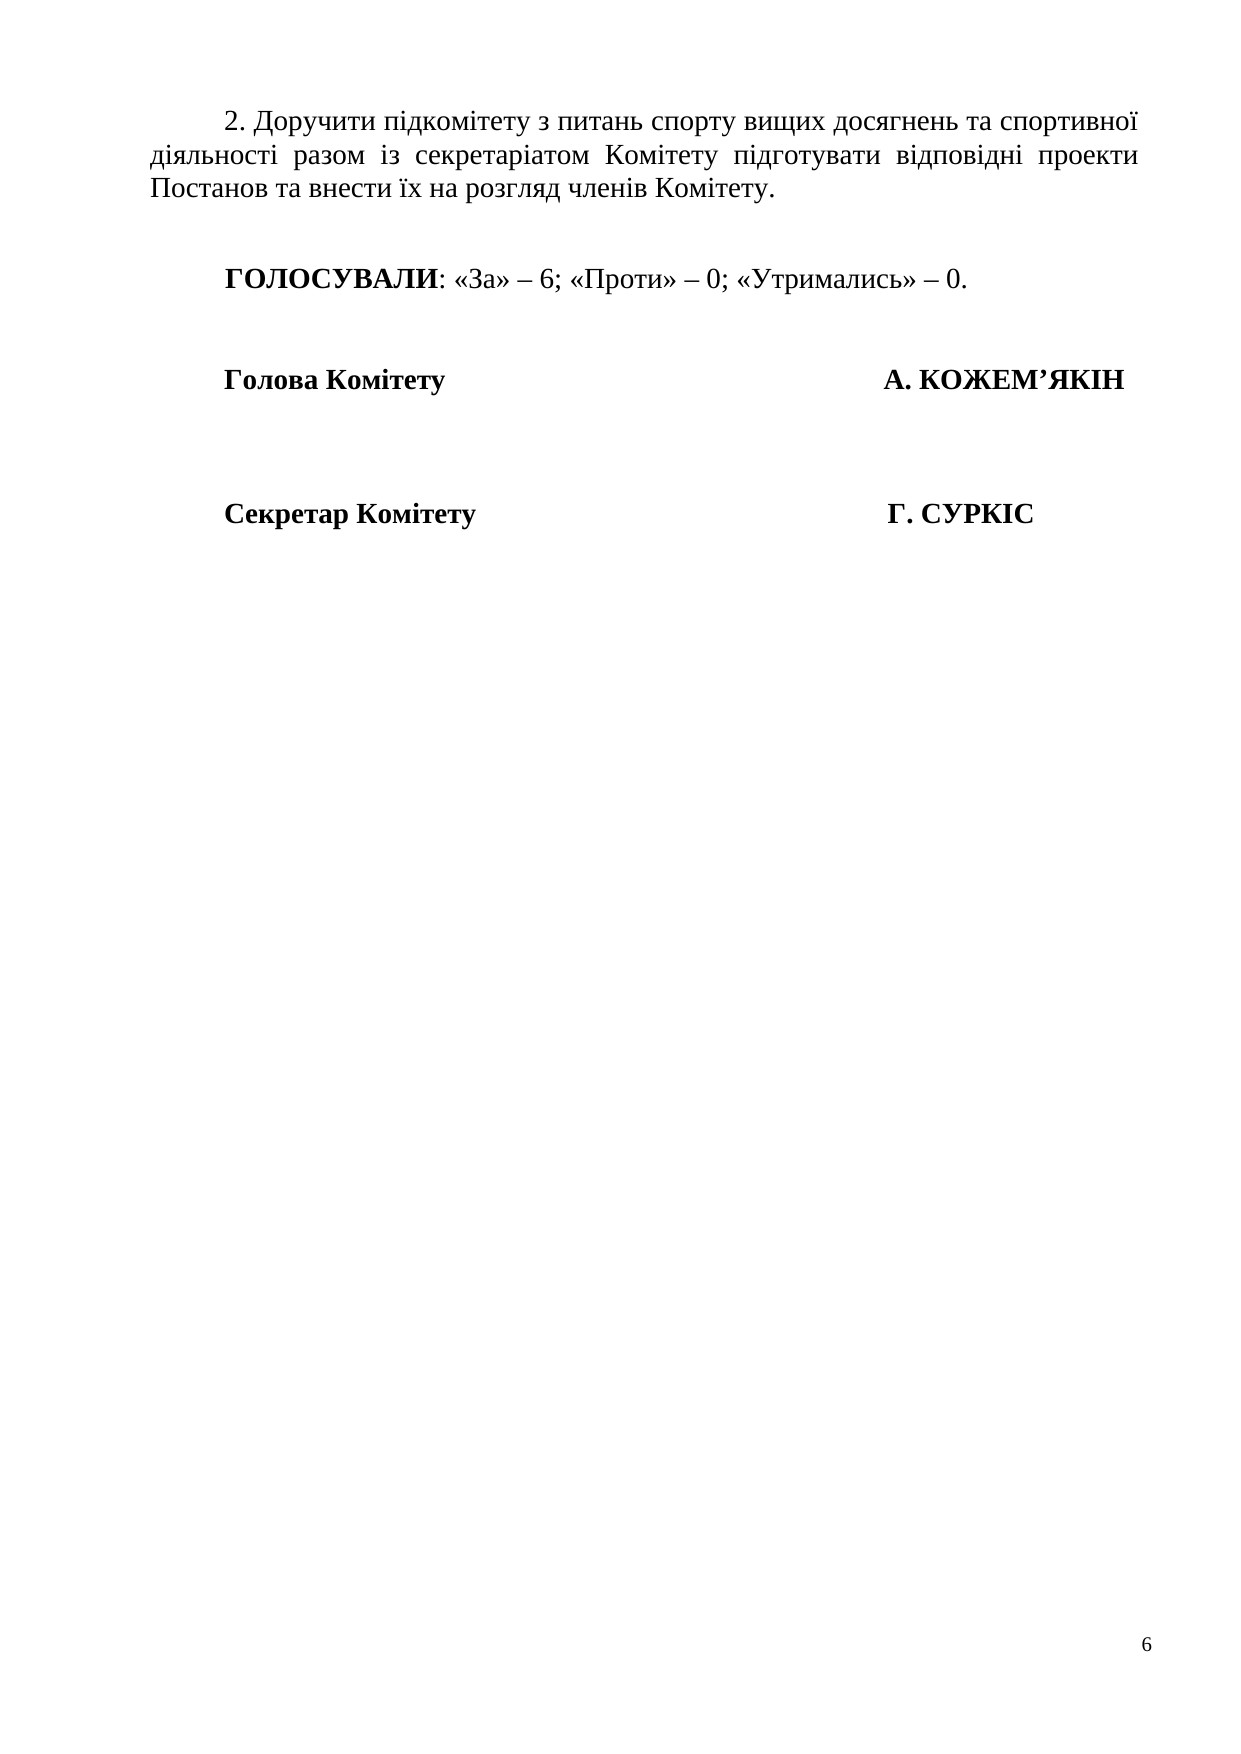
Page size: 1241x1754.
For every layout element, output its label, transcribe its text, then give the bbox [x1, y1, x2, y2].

text Секретар Комітету Г. СУРКІС [150, 496, 1139, 530]
text 2. Доручити підкомітету з питань спорту вищих досягнень та спортивної діяльності разом із секретаріатом Комітету підготувати відповідні проекти Постанов та внести їх на розгляд членів Комітету. [150, 103, 1139, 204]
text Голова Комітету А. КОЖЕМ’ЯКІН [150, 362, 1139, 396]
text ГОЛОСУВАЛИ: «За» – 6; «Проти» – 0; «Утримались» – 0. [150, 262, 1152, 295]
